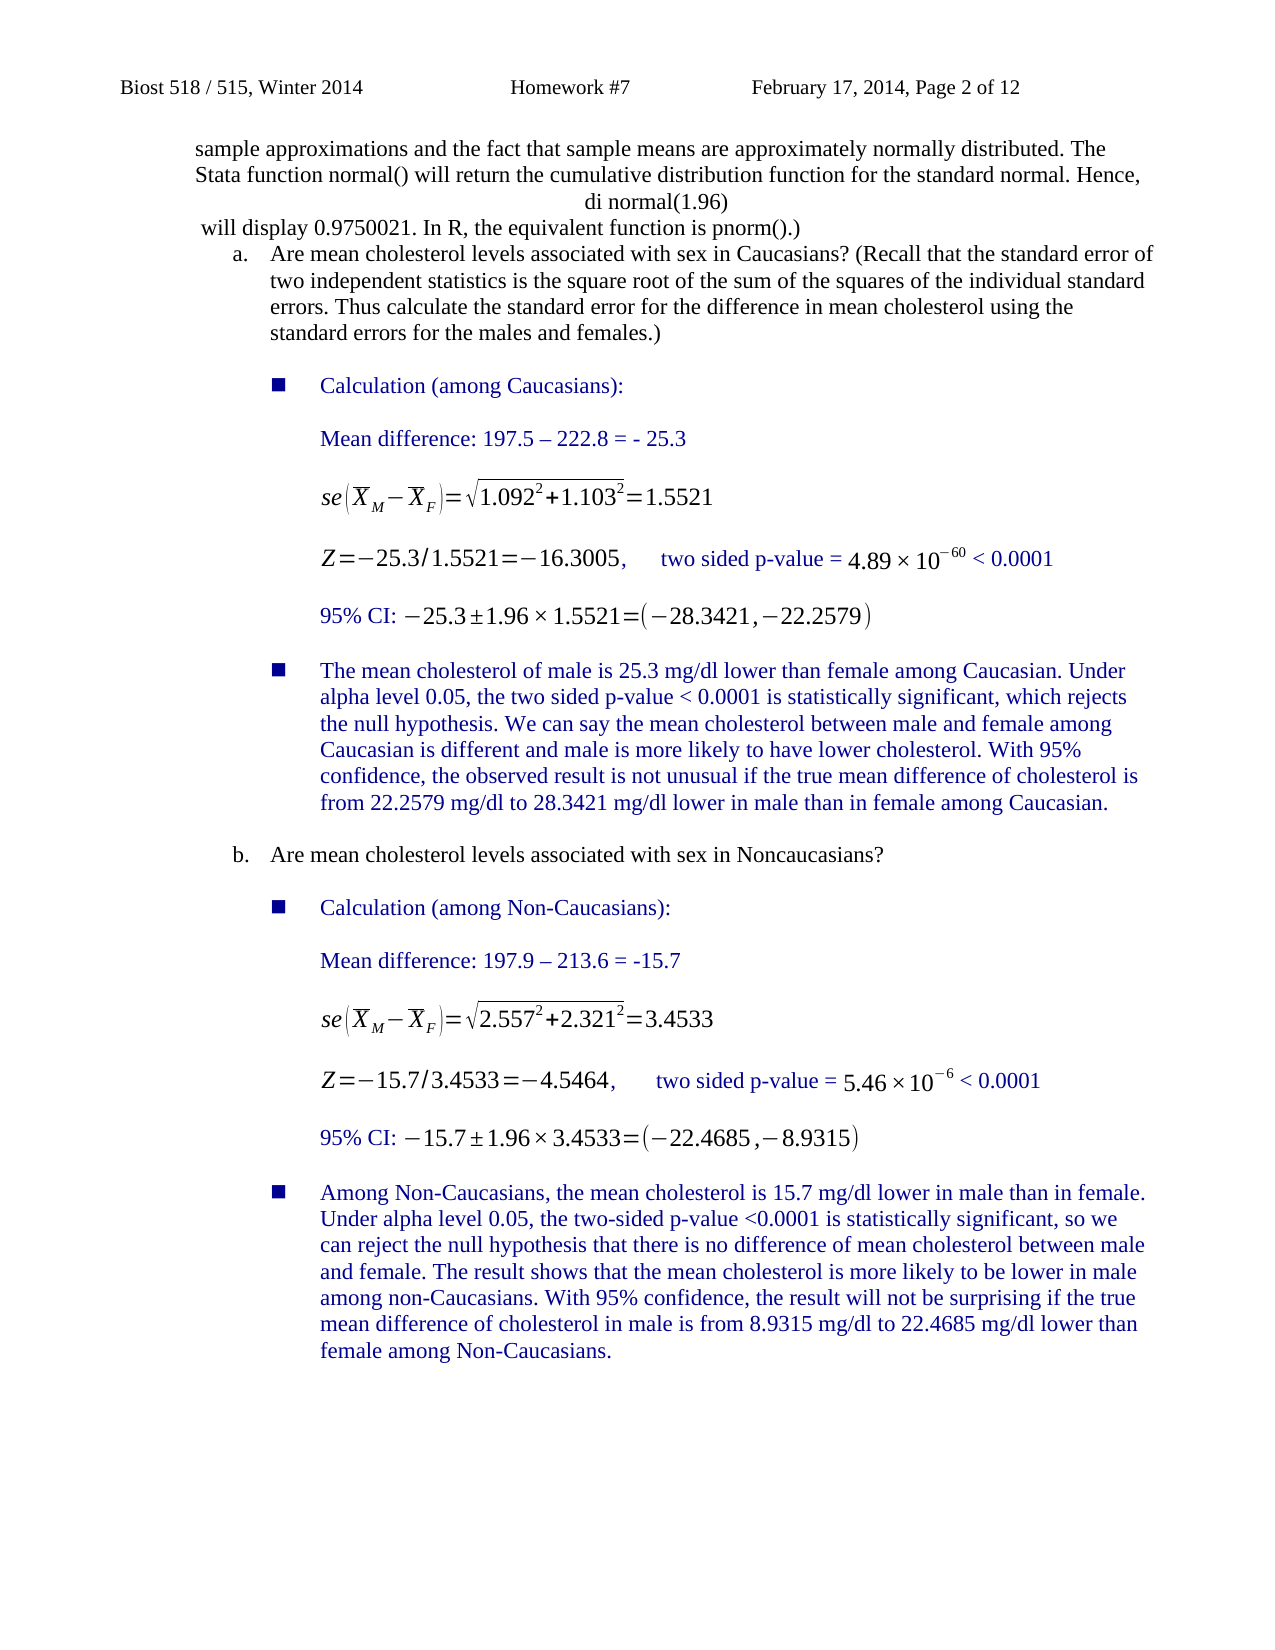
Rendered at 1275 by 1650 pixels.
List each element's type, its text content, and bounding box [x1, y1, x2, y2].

text will display 0.9750021. In R, the equivalent function is pnorm().) [157, 214, 1155, 240]
list Are mean cholesterol levels associated with sex in Noncaucasians? [232, 841, 1155, 868]
list Calculation (among Non-Caucasians): [270, 894, 1155, 920]
list Are mean cholesterol levels associated with sex in Caucasians? (Recall that the standard error of two independent statistics is the square root of the sum of the squares of the individual standard errors. Thus calculate the standard error for the difference in mean cholesterol using the standard errors for the males and females.) [232, 240, 1155, 346]
text 95% CI: [270, 1122, 1155, 1152]
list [157, 135, 1155, 188]
list , two sided p-value = < 0.0001 [320, 543, 1155, 574]
text 95% CI: [270, 601, 1155, 631]
text di normal(1.96) [157, 188, 1155, 214]
text Mean difference: 197.5 – 222.8 = - 25.3 [270, 425, 1155, 451]
list , two sided p-value = < 0.0001 [320, 1065, 1155, 1096]
text Mean difference: 197.9 – 213.6 = -15.7 [270, 947, 1155, 973]
list Calculation (among Caucasians): [270, 372, 1155, 398]
list Among Non-Caucasians, the mean cholesterol is 15.7 mg/dl lower in male than in female. Under alpha level 0.05, the two-sided p-value <0.0001 is statistically significant, so we can reject the null hypothesis that there is no difference of mean cholesterol between male and female. The result shows that the mean cholesterol is more likely to be lower in male among non-Caucasians. With 95% confidence, the result will not be surprising if the true mean difference of cholesterol in male is from 8.9315 mg/dl to 22.4685 mg/dl lower than female among Non-Caucasians. [270, 1179, 1155, 1363]
list The mean cholesterol of male is 25.3 mg/dl lower than female among Caucasian. Under alpha level 0.05, the two sided p-value < 0.0001 is statistically significant, which rejects the null hypothesis. We can say the mean cholesterol between male and female among Caucasian is different and male is more likely to have lower cholesterol. With 95% confidence, the observed result is not unusual if the true mean difference of cholesterol is from 22.2579 mg/dl to 28.3421 mg/dl lower in male than in female among Caucasian. [270, 657, 1155, 815]
